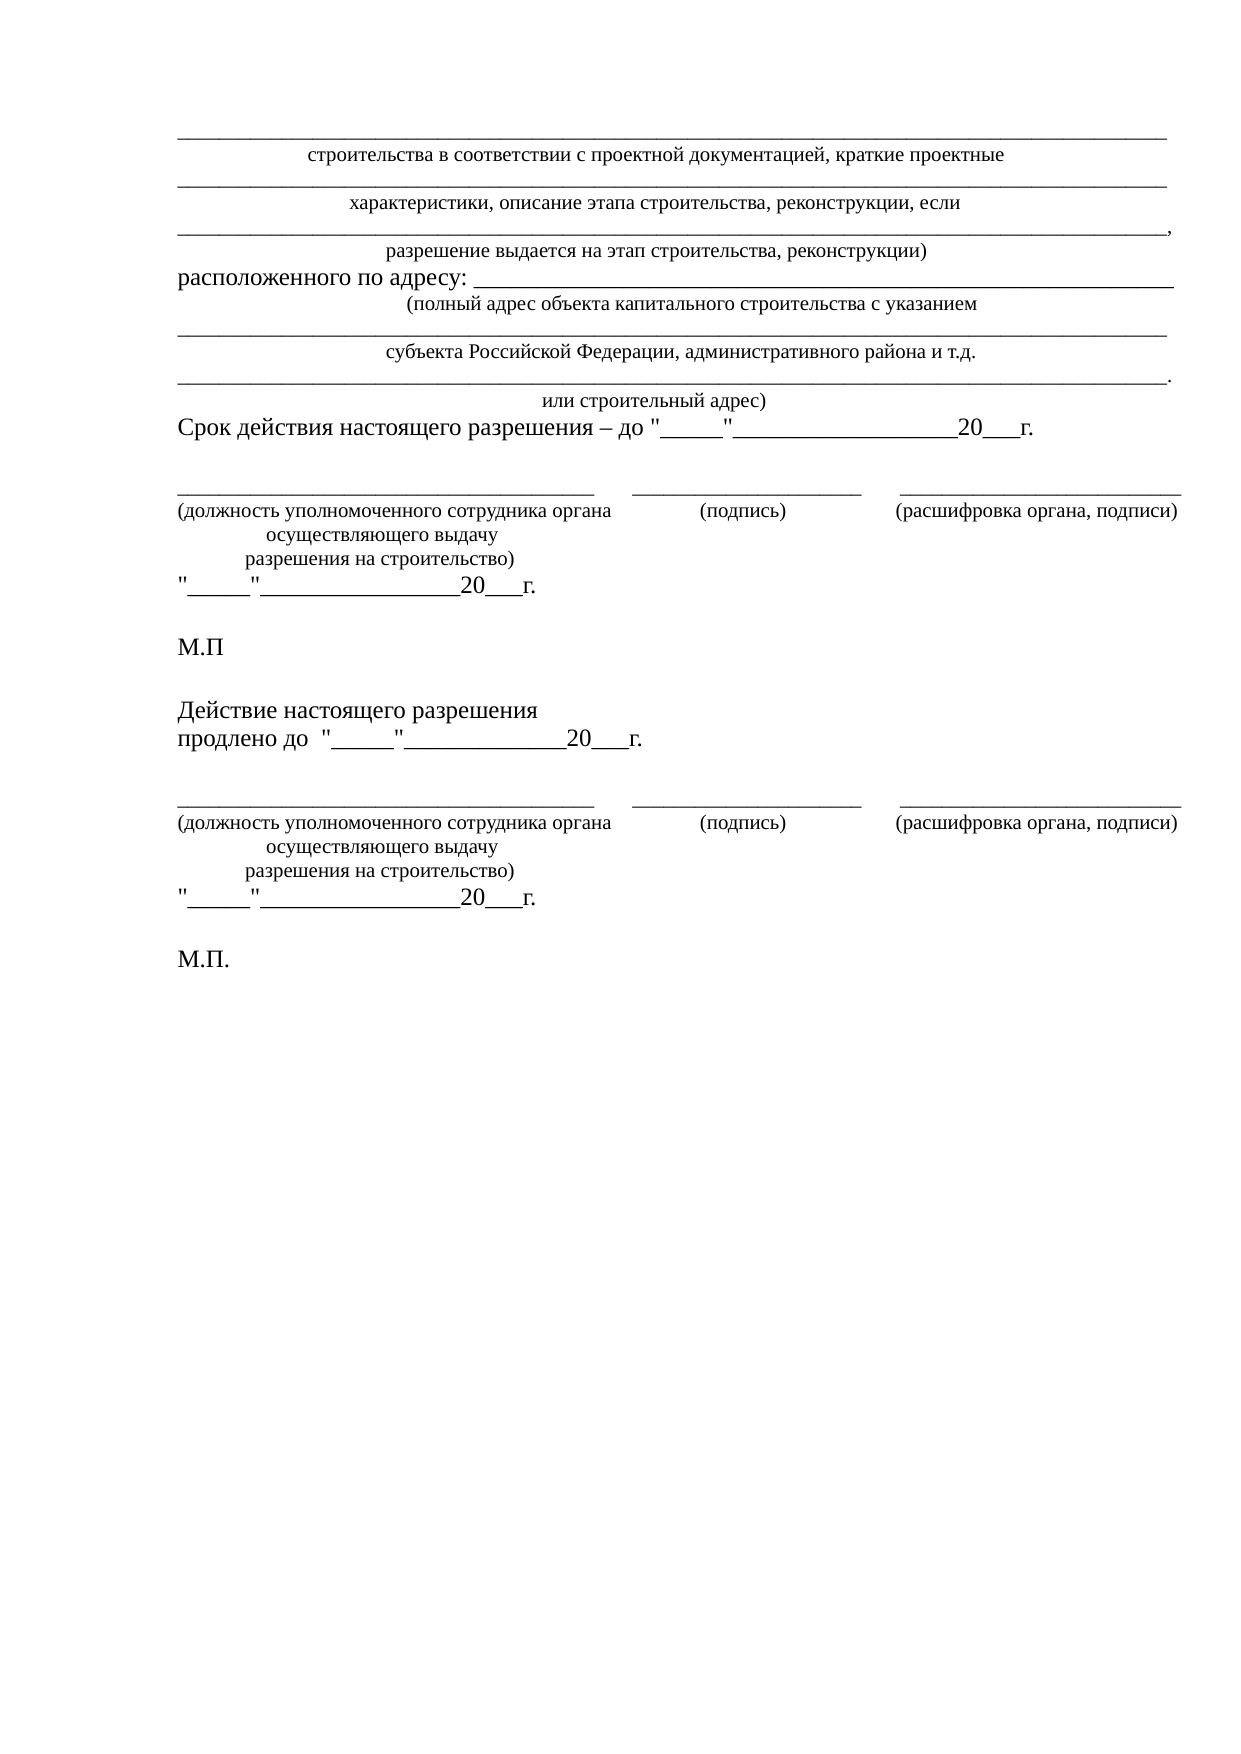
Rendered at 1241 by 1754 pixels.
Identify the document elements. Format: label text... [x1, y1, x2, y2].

text "_____"________________20___г. [177, 882, 1181, 911]
text субъекта Российской Федерации, административного района и т.д. [177, 339, 1181, 363]
text расположенного по адресу: ________________________________________________________ [177, 262, 1181, 291]
text М.П. [177, 944, 1181, 973]
text характеристики, описание этапа строительства, реконструкции, если [177, 190, 1181, 214]
text _______________________________________________________________________________________________. [177, 363, 1181, 387]
text (полный адрес объекта капитального строительства с указанием [177, 291, 1181, 315]
text осуществляющего выдачу [177, 834, 1181, 858]
text разрешение выдается на этап строительства, реконструкции) [177, 238, 1181, 262]
text осуществляющего выдачу [177, 522, 1181, 546]
text _______________________________________________________________________________________________ [177, 166, 1181, 190]
text М.П [177, 632, 1181, 661]
text _______________________________________________________________________________________________ [177, 118, 1181, 142]
text ________________________________________ ______________________ ___________________________ (должность уполномоченного сотрудника органа (подпись) (расшифровка органа, подписи) [177, 786, 1181, 834]
text _______________________________________________________________________________________________, [177, 214, 1181, 238]
text ________________________________________ ______________________ ___________________________ (должность уполномоченного сотрудника органа (подпись) (расшифровка органа, подписи) [177, 474, 1181, 522]
text _______________________________________________________________________________________________ [177, 315, 1181, 339]
text Действие настоящего разрешения [177, 695, 1181, 723]
text строительства в соответствии с проектной документацией, краткие проектные [177, 142, 1181, 166]
text продлено до "_____"_____________20___г. [177, 723, 1181, 752]
text разрешения на строительство) [177, 546, 1181, 570]
text Срок действия настоящего разрешения – до "_____"__________________20___г. [177, 412, 1181, 440]
text или строительный адрес) [177, 387, 1181, 412]
text разрешения на строительство) [177, 858, 1181, 882]
text "_____"________________20___г. [177, 570, 1181, 599]
